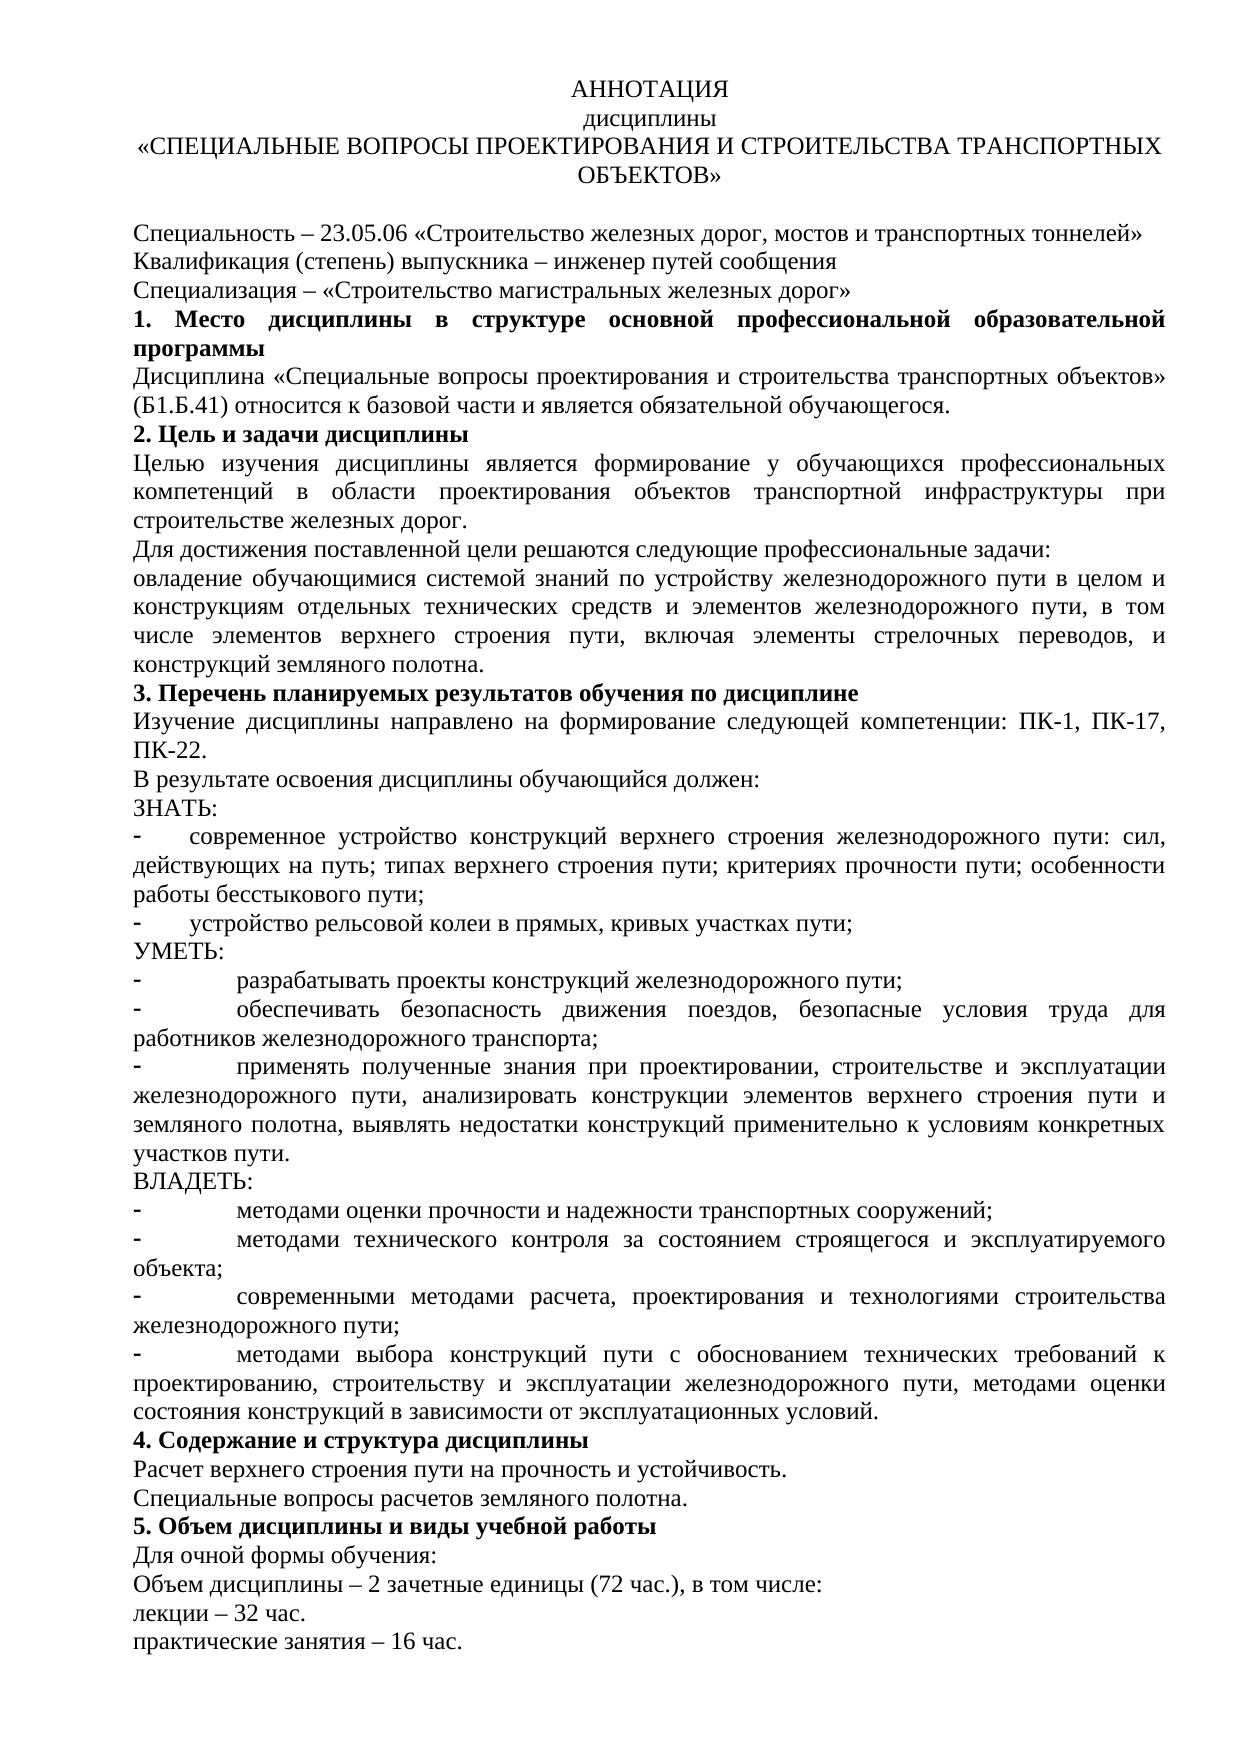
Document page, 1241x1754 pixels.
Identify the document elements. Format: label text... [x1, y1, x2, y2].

text Изучение дисциплины направлено на формирование следующей компетенции: ПК-1, ПК-17, ПК-22. [133, 706, 1167, 764]
text лекции – 32 час. [133, 1598, 1167, 1626]
text ВЛАДЕТЬ: [133, 1166, 1167, 1195]
list методами оценки прочности и надежности транспортных сооружений; [133, 1195, 1167, 1224]
text Для очной формы обучения: [133, 1540, 1167, 1569]
text 4. Содержание и структура дисциплины [133, 1425, 1167, 1454]
list методами технического контроля за состоянием строящегося и эксплуатируемого объекта; [133, 1224, 1167, 1281]
text 2. Цель и задачи дисциплины [133, 419, 1167, 448]
list устройство рельсовой колеи в прямых, кривых участках пути; [133, 908, 1167, 936]
text «СПЕЦИАЛЬНЫЕ ВОПРОСЫ ПРОЕКТИРОВАНИЯ И СТРОИТЕЛЬСТВА ТРАНСПОРТНЫХ ОБЪЕКТОВ» [133, 131, 1167, 189]
list применять полученные знания при проектировании, строительстве и эксплуатации железнодорожного пути, анализировать конструкции элементов верхнего строения пути и земляного полотна, выявлять недостатки конструкций применительно к условиям конкретных участков пути. [133, 1051, 1167, 1166]
text овладение обучающимися системой знаний по устройству железнодорожного пути в целом и конструкциям отдельных технических средств и элементов железнодорожного пути, в том числе элементов верхнего строения пути, включая элементы стрелочных переводов, и конструкций земляного полотна. [133, 563, 1167, 678]
list обеспечивать безопасность движения поездов, безопасные условия труда для работников железнодорожного транспорта; [133, 994, 1167, 1051]
list современное устройство конструкций верхнего строения железнодорожного пути: сил, действующих на путь; типах верхнего строения пути; критериях прочности пути; особенности работы бесстыкового пути; [133, 821, 1167, 908]
text В результате освоения дисциплины обучающийся должен: [133, 764, 1167, 793]
text Для достижения поставленной цели решаются следующие профессиональные задачи: [133, 534, 1167, 563]
text Специализация – «Строительство магистральных железных дорог» [133, 275, 1167, 304]
list современными методами расчета, проектирования и технологиями строительства железнодорожного пути; [133, 1281, 1167, 1339]
text УМЕТЬ: [133, 936, 1167, 965]
text ЗНАТЬ: [133, 793, 1167, 821]
text Специальность – 23.05.06 «Строительство железных дорог, мостов и транспортных тоннелей» [133, 218, 1167, 246]
text 3. Перечень планируемых результатов обучения по дисциплине [133, 678, 1167, 706]
text Специальные вопросы расчетов земляного полотна. [133, 1483, 1167, 1511]
text Дисциплина «Специальные вопросы проектирования и строительства транспортных объектов» (Б1.Б.41) относится к базовой части и является обязательной обучающегося. [133, 361, 1167, 419]
text 5. Объем дисциплины и виды учебной работы [133, 1511, 1167, 1540]
text Расчет верхнего строения пути на прочность и устойчивость. [133, 1454, 1167, 1483]
text дисциплины [133, 103, 1167, 131]
list разрабатывать проекты конструкций железнодорожного пути; [133, 965, 1167, 994]
list методами выбора конструкций пути с обоснованием технических требований к проектированию, строительству и эксплуатации железнодорожного пути, методами оценки состояния конструкций в зависимости от эксплуатационных условий. [133, 1339, 1167, 1425]
text практические занятия – 16 час. [133, 1626, 1167, 1655]
text Целью изучения дисциплины является формирование у обучающихся профессиональных компетенций в области проектирования объектов транспортной инфраструктуры при строительстве железных дорог. [133, 448, 1167, 534]
text Квалификация (степень) выпускника – инженер путей сообщения [133, 246, 1167, 275]
text АННОТАЦИЯ [133, 74, 1167, 103]
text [133, 1569, 1167, 1598]
text 1. Место дисциплины в структуре основной профессиональной образовательной программы [133, 304, 1167, 361]
